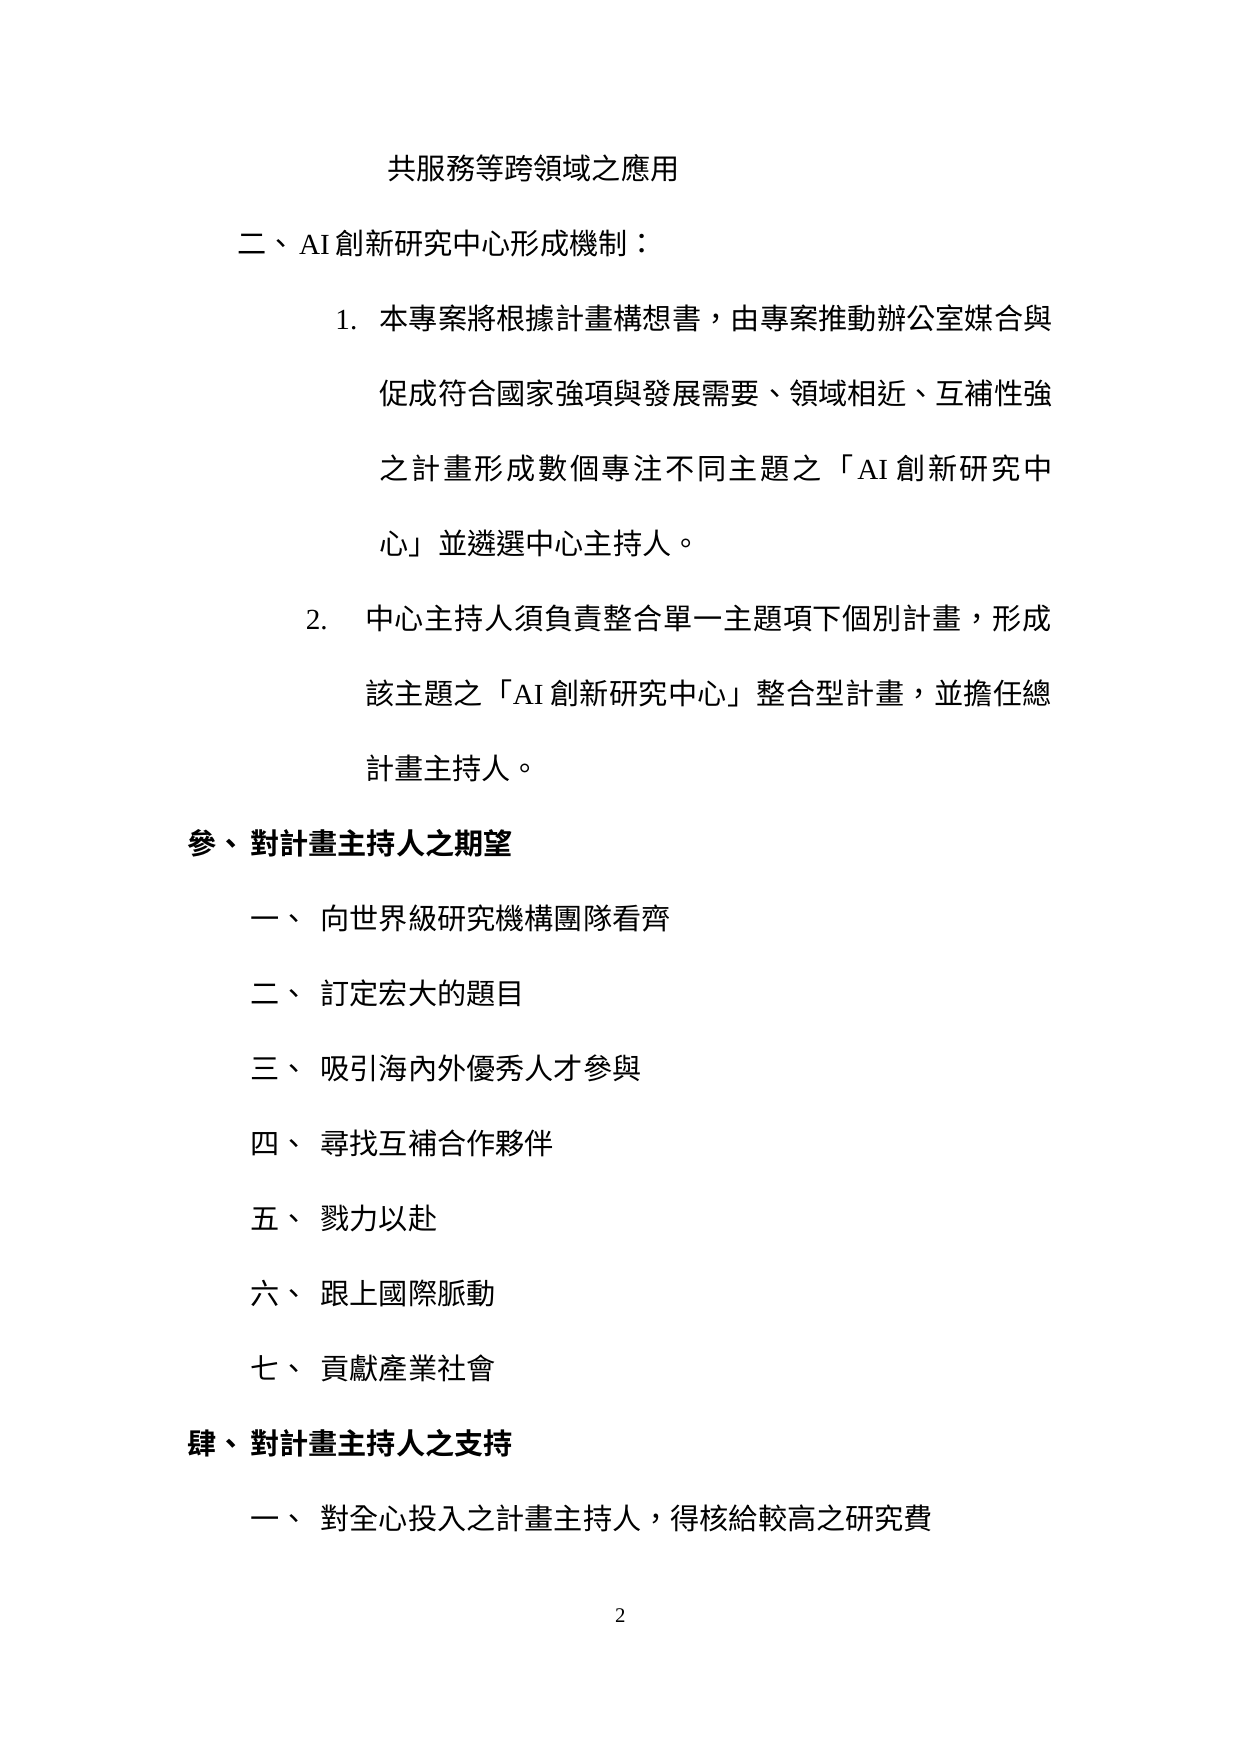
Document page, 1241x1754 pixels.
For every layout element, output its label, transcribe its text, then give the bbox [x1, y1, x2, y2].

list 吸引海內外優秀人才參與 [250, 1029, 1053, 1104]
list 中心主持人須負責整合單一主題項下個別計畫，形成該主題之「AI創新研究中心」整合型計畫，並擔任總計畫主持人。 [306, 579, 1053, 804]
list 向世界級研究機構團隊看齊 [250, 879, 1053, 954]
list 訂定宏大的題目 [250, 954, 1053, 1029]
list 本專案將根據計畫構想書，由專案推動辦公室媒合與促成符合國家強項與發展需要、領域相近、互補性強之計畫形成數個專注不同主題之「AI創新研究中心」並遴選中心主持人。 [335, 279, 1053, 579]
list 戮力以赴 [250, 1179, 1053, 1254]
list 跟上國際脈動 [250, 1254, 1053, 1329]
list AI創新研究中心形成機制： [237, 204, 1053, 279]
list 對全心投入之計畫主持人，得核給較高之研究費 [250, 1479, 1053, 1554]
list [337, 129, 1053, 204]
list 對計畫主持人之期望 [187, 804, 1053, 879]
list 貢獻產業社會 [250, 1329, 1053, 1404]
list 對計畫主持人之支持 [187, 1404, 1053, 1479]
list 尋找互補合作夥伴 [250, 1104, 1053, 1179]
